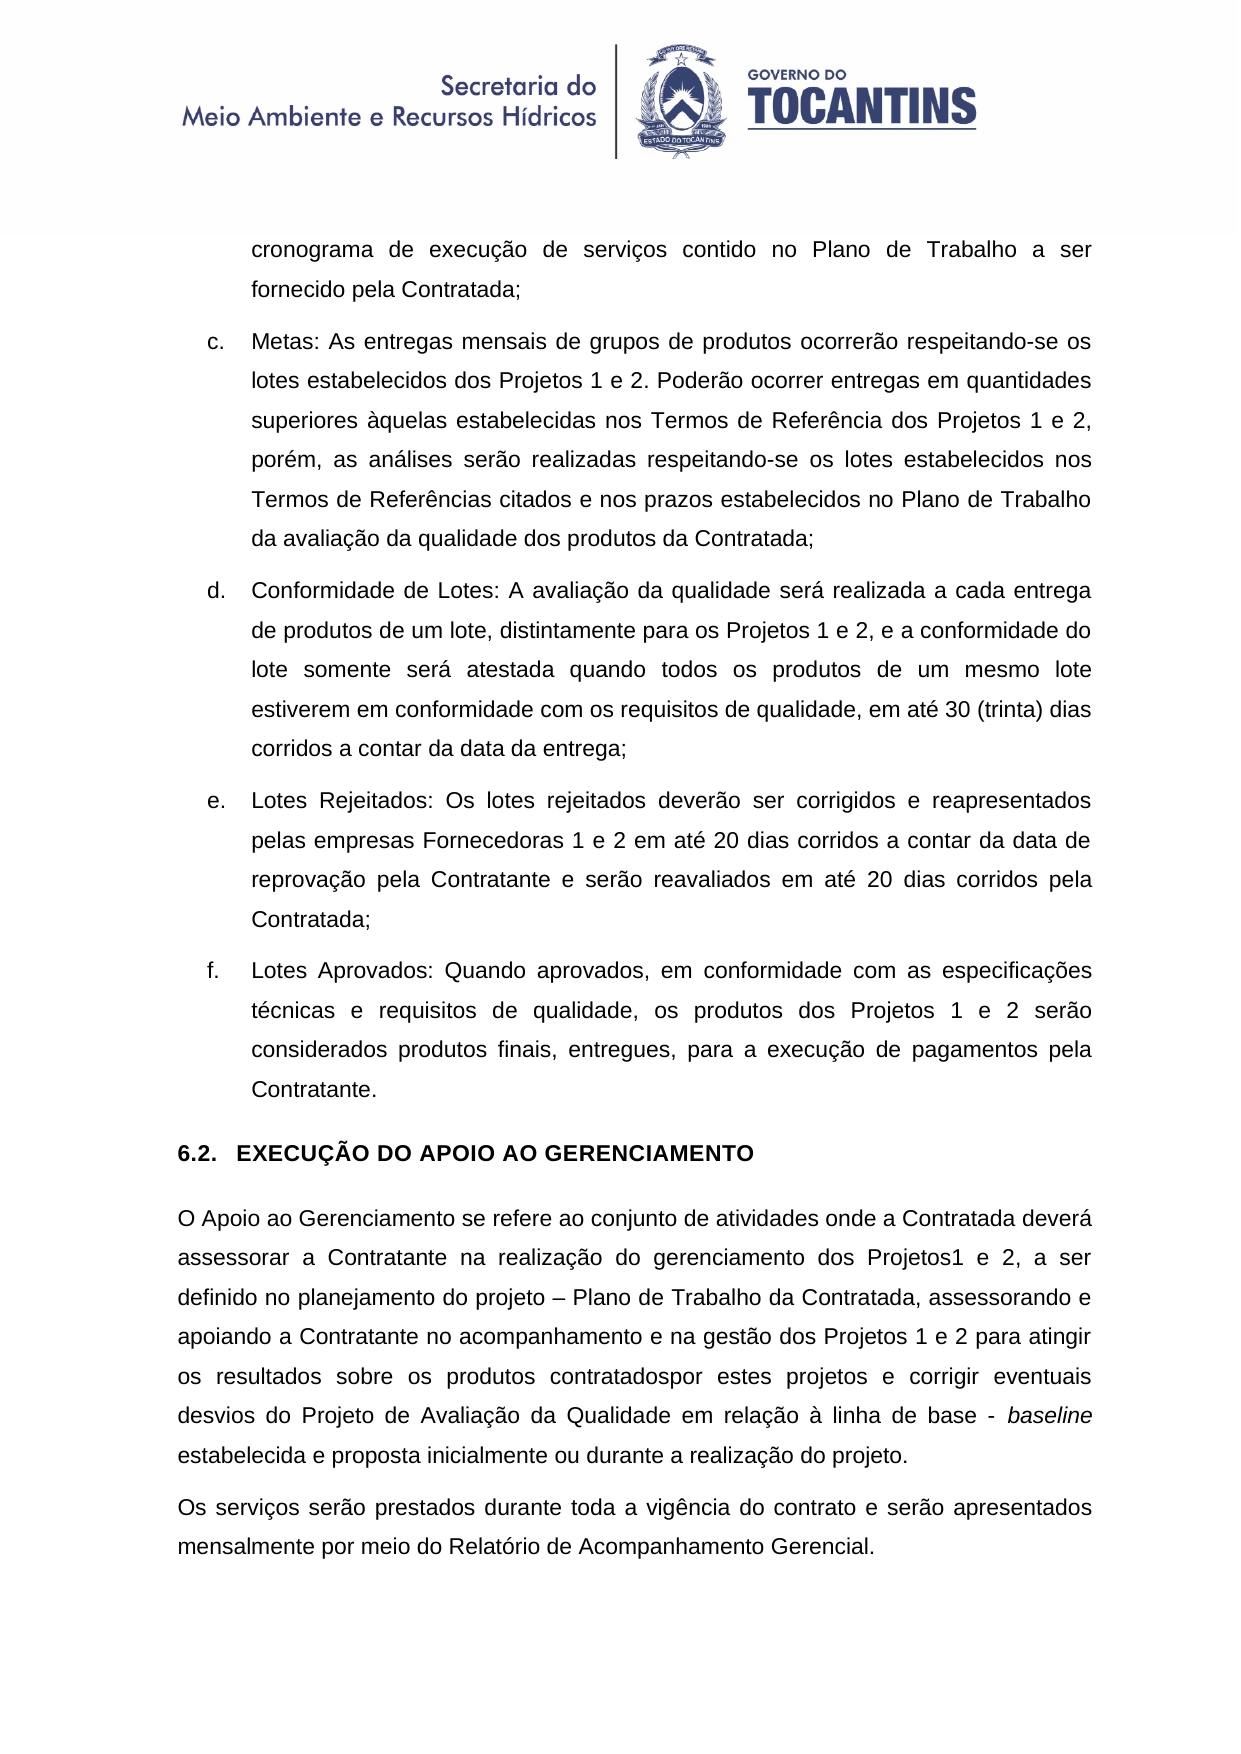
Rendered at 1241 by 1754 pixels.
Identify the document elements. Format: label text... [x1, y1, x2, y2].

list Metas: As entregas mensais de grupos de produtos ocorrerão respeitando-se os lotes estabelecidos dos Projetos 1 e 2. Poderão ocorrer entregas em quantidades superiores àquelas estabelecidas nos Termos de Referência dos Projetos 1 e 2, porém, as análises serão realizadas respeitando-se os lotes estabelecidos nos Termos de Referências citados e nos prazos estabelecidos no Plano de Trabalho da avaliação da qualidade dos produtos da Contratada; [207, 328, 1092, 552]
text Os serviços serão prestados durante toda a vigência do contrato e serão apresentados mensalmente por meio do Relatório de Acompanhamento Gerencial. [177, 1494, 1092, 1559]
picture [0, 0, 1236, 235]
text O Apoio ao Gerenciamento se refere ao conjunto de atividades onde a Contratada deverá assessorar a Contratante na realização do gerenciamento dos Projetos1 e 2, a ser definido no planejamento do projeto – Plano de Trabalho da Contratada, assessorando e apoiando a Contratante no acompanhamento e na gestão dos Projetos 1 e 2 para atingir os resultados sobre os produtos contratadospor estes projetos e corrigir eventuais desvios do Projeto de Avaliação da Qualidade em relação à linha de base - baseline estabelecida e proposta inicialmente ou durante a realização do projeto. [177, 1205, 1092, 1468]
list Lotes Aprovados: Quando aprovados, em conformidade com as especificações técnicas e requisitos de qualidade, os produtos dos Projetos 1 e 2 serão considerados produtos finais, entregues, para a execução de pagamentos pela Contratante. [207, 957, 1092, 1102]
list Lotes Rejeitados: Os lotes rejeitados deverão ser corrigidos e reapresentados pelas empresas Fornecedoras 1 e 2 em até 20 dias corridos a contar da data de reprovação pela Contratante e serão reavaliados em até 20 dias corridos pela Contratada; [207, 787, 1092, 932]
subtitle EXECUÇÃO DO APOIO AO GERENCIAMENTO [177, 1140, 1092, 1167]
list Conformidade de Lotes: A avaliação da qualidade será realizada a cada entrega de produtos de um lote, distintamente para os Projetos 1 e 2, e a conformidade do lote somente será atestada quando todos os produtos de um mesmo lote estiverem em conformidade com os requisitos de qualidade, em até 30 (trinta) dias corridos a contar da data da entrega; [207, 577, 1092, 761]
